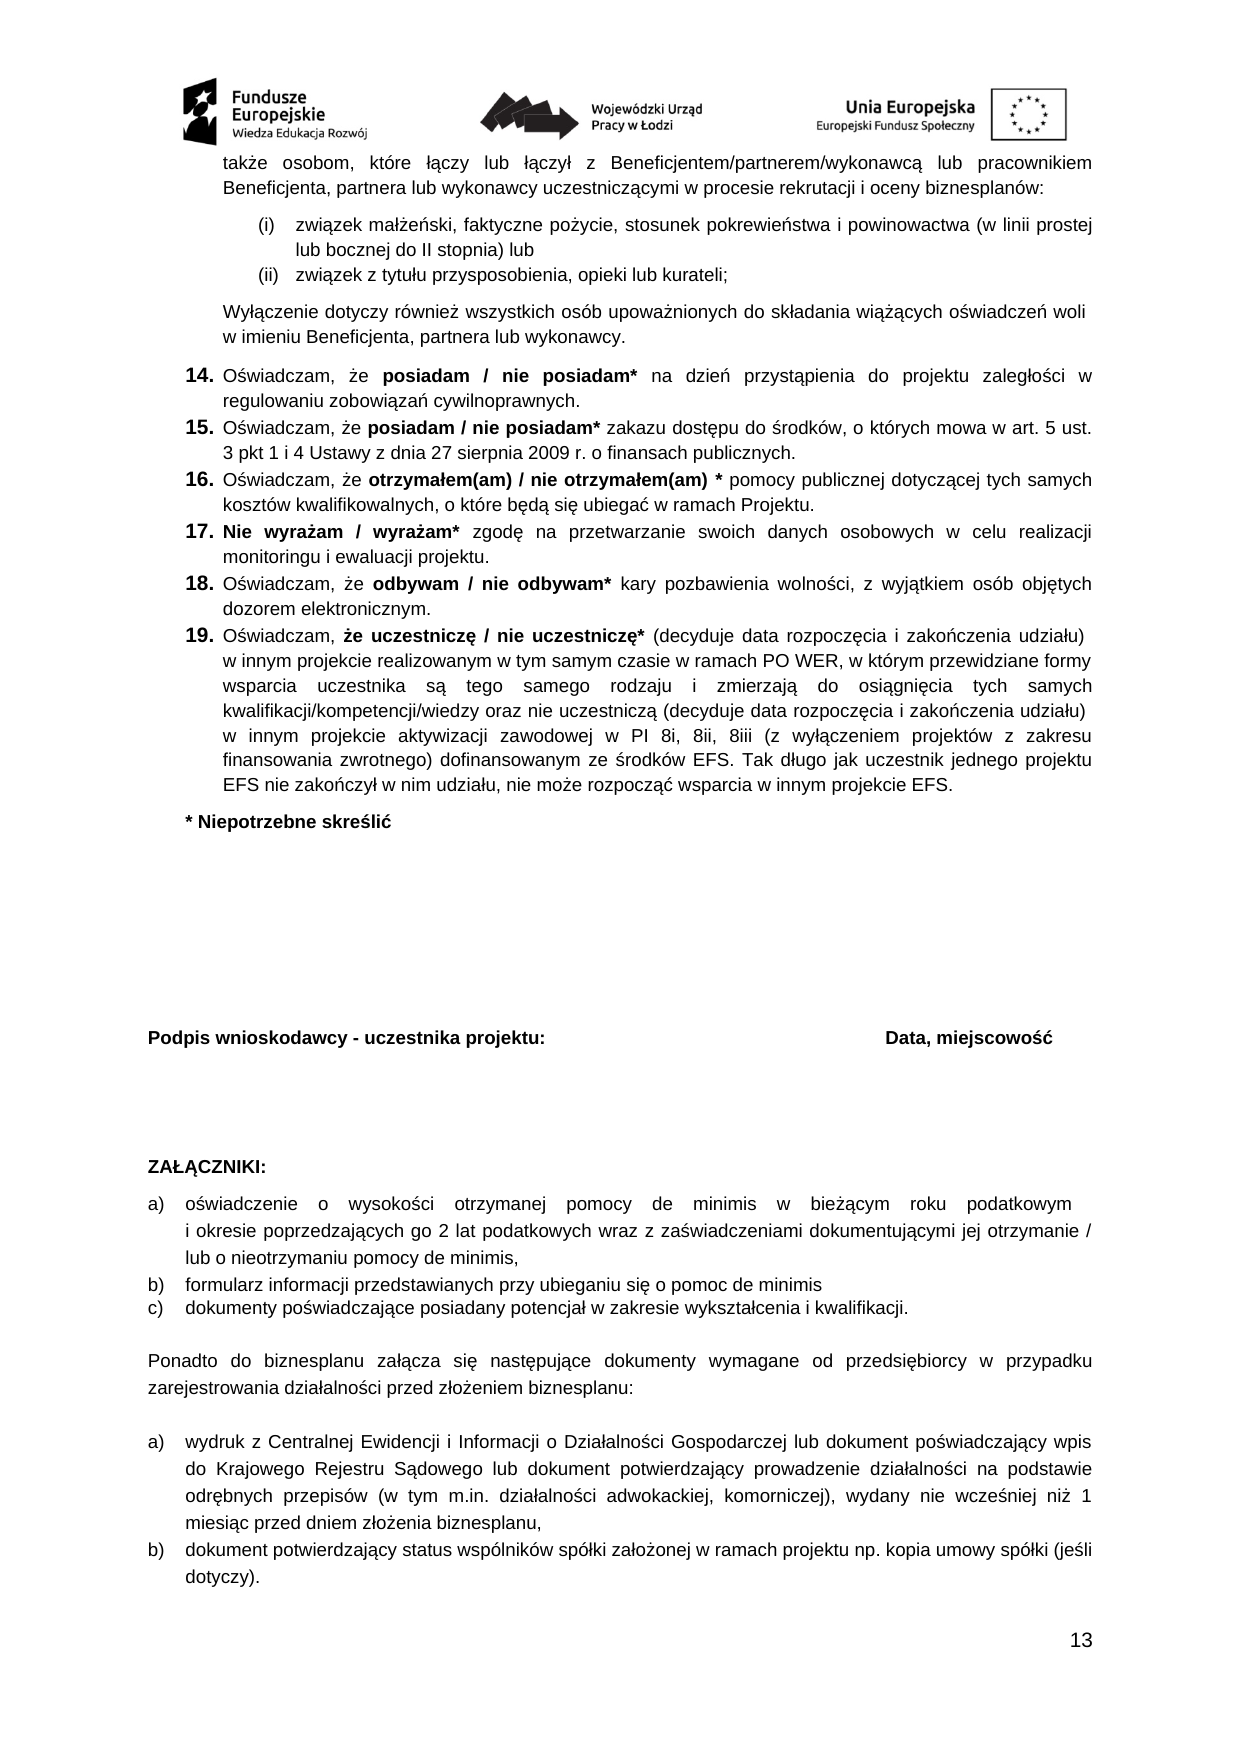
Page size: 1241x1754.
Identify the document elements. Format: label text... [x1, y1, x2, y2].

list związek małżeński, faktyczne pożycie, stosunek pokrewieństwa i powinowactwa (w linii prostej lub bocznej do II stopnia) lub [258, 214, 1093, 260]
list Oświadczam, że posiadam / nie posiadam* na dzień przystąpienia do projektu zaległości w regulowaniu zobowiązań cywilnoprawnych. [185, 363, 1093, 412]
list związek z tytułu przysposobienia, opieki lub kurateli; [258, 263, 1093, 285]
list formularz informacji przedstawianych przy ubieganiu się o pomoc de minimis [148, 1270, 1093, 1297]
text Wyłączenie dotyczy również wszystkich osób upoważnionych do składania wiążących oświadczeń woli w imieniu Beneficjenta, partnera lub wykonawcy. [223, 301, 1093, 347]
list Ponadto do biznesplanu załącza się następujące dokumenty wymagane od przedsiębiorcy w przypadku zarejestrowania działalności przed złożeniem biznesplanu: [148, 1346, 1093, 1400]
text ZAŁĄCZNIKI: [148, 1156, 1093, 1178]
list dokumenty poświadczające posiadany potencjał w zakresie wykształcenia i kwalifikacji. [148, 1297, 1093, 1318]
list dokument potwierdzający status wspólników spółki założonej w ramach projektu np. kopia umowy spółki (jeśli dotyczy). [148, 1535, 1093, 1589]
list Oświadczam, że otrzymałem(am) / nie otrzymałem(am) * pomocy publicznej dotyczącej tych samych kosztów kwalifikowalnych, o które będą się ubiegać w ramach Projektu. [185, 467, 1093, 516]
text * Niepotrzebne skreślić [185, 811, 1093, 833]
text Podpis wnioskodawcy - uczestnika projektu: Data, miejscowość [148, 1027, 1093, 1048]
list wydruk z Centralnej Ewidencji i Informacji o Działalności Gospodarczej lub dokument poświadczający wpis do Krajowego Rejestru Sądowego lub dokument potwierdzający prowadzenie działalności na podstawie odrębnych przepisów (w tym m.in. działalności adwokackiej, komorniczej), wydany nie wcześniej niż 1 miesiąc przed dniem złożenia biznesplanu, [148, 1427, 1093, 1535]
picture [148, 73, 1092, 152]
list Oświadczam, że odbywam / nie odbywam* kary pozbawienia wolności, z wyjątkiem osób objętych dozorem elektronicznym. [185, 571, 1093, 619]
list Oświadczam, że uczestniczę / nie uczestniczę* (decyduje data rozpoczęcia i zakończenia udziału) w innym projekcie realizowanym w tym samym czasie w ramach PO WER, w którym przewidziane formy wsparcia uczestnika są tego samego rodzaju i zmierzają do osiągnięcia tych samych kwalifikacji/kompetencji/wiedzy oraz nie uczestniczą (decyduje data rozpoczęcia i zakończenia udziału) w innym projekcie aktywizacji zawodowej w PI 8i, 8ii, 8iii (z wyłączeniem projektów z zakresu finansowania zwrotnego) dofinansowanym ze środków EFS. Tak długo jak uczestnik jednego projektu EFS nie zakończył w nim udziału, nie może rozpocząć wsparcia w innym projekcie EFS. [185, 623, 1093, 796]
list Nie wyrażam / wyrażam* zgodę na przetwarzanie swoich danych osobowych w celu realizacji monitoringu i ewaluacji projektu. [185, 519, 1093, 568]
list Oświadczam, że posiadam / nie posiadam* zakazu dostępu do środków, o których mowa w art. 5 ust. 3 pkt 1 i 4 Ustawy z dnia 27 sierpnia 2009 r. o finansach publicznych. [185, 415, 1093, 464]
list oświadczenie o wysokości otrzymanej pomocy de minimis w bieżącym roku podatkowym i okresie poprzedzających go 2 lat podatkowych wraz z zaświadczeniami dokumentującymi jej otrzymanie / lub o nieotrzymaniu pomocy de minimis, [148, 1188, 1093, 1270]
